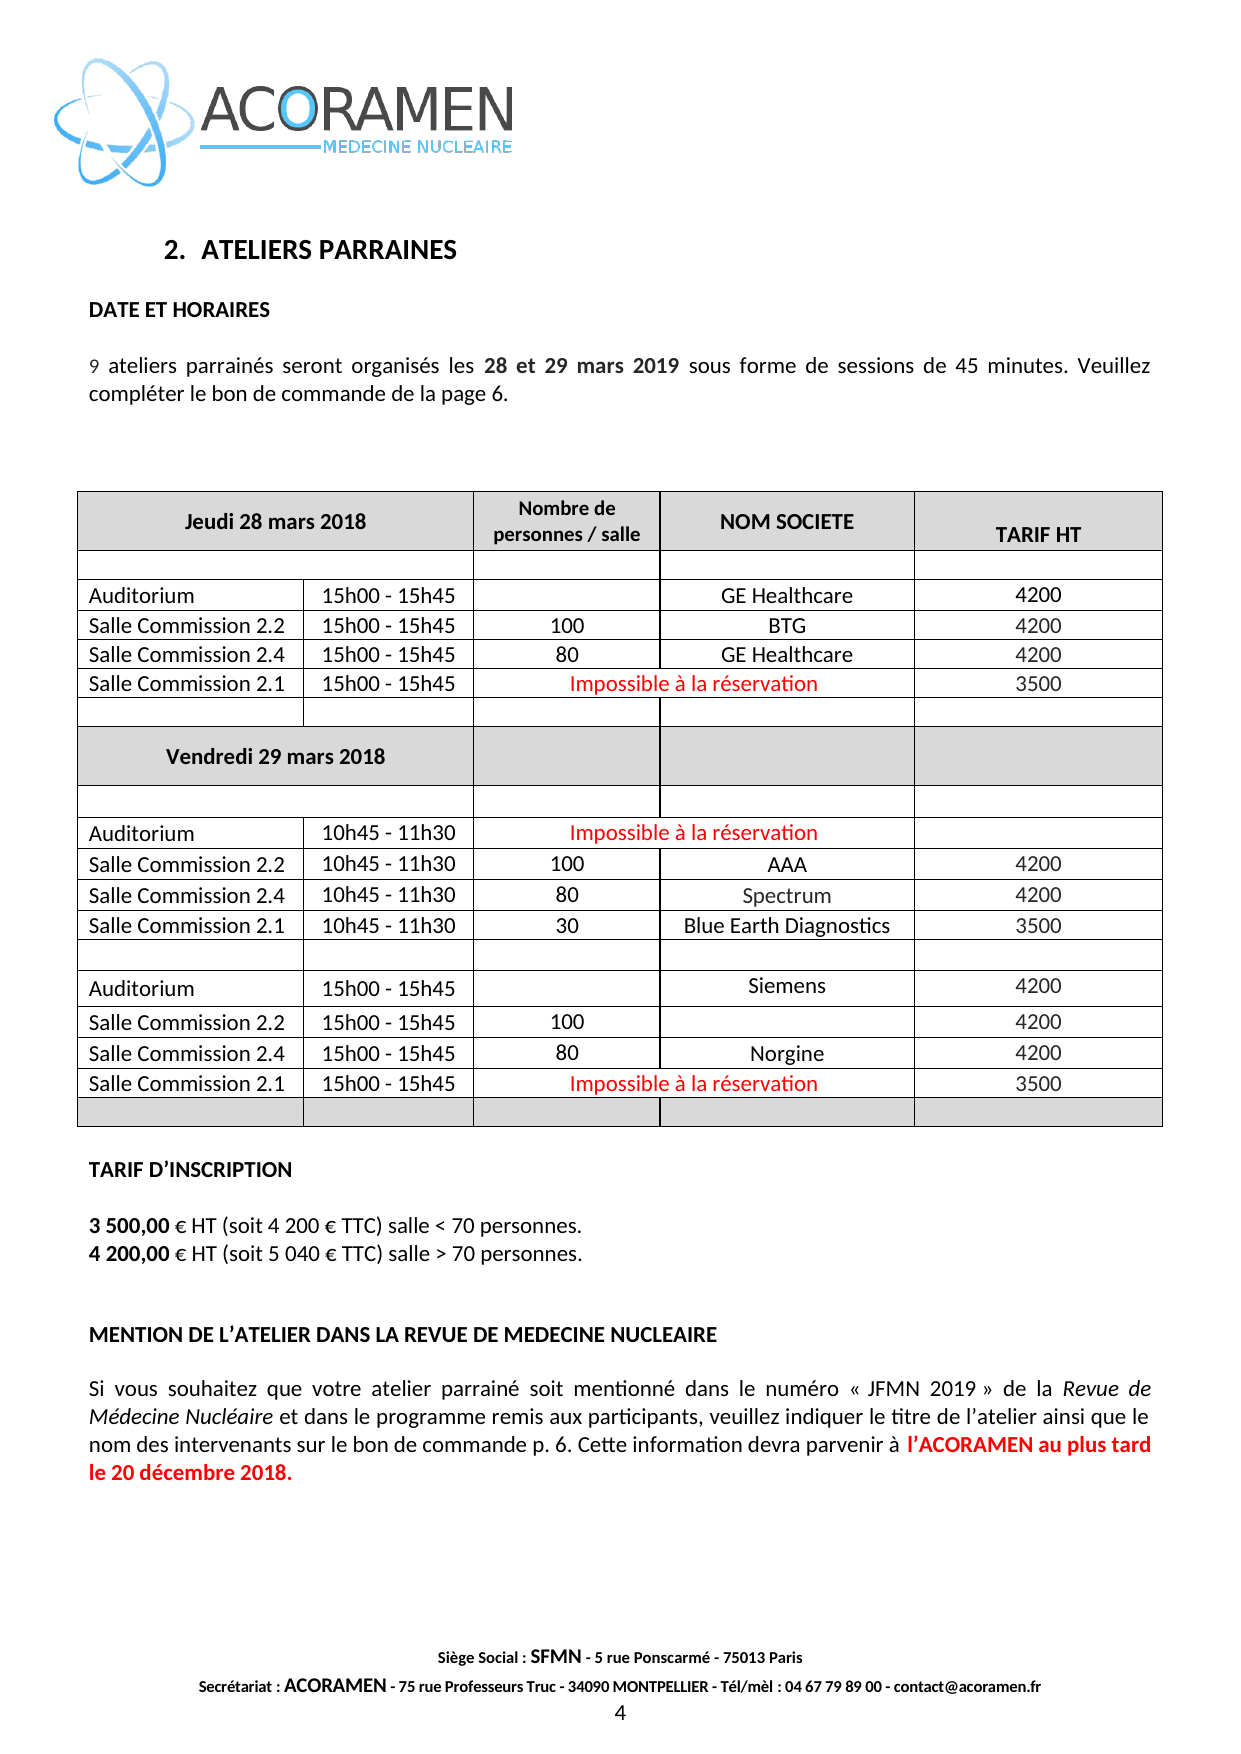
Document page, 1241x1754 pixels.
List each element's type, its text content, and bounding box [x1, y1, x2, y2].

table_cell 10h45 - 11h30 [304, 911, 473, 939]
table_header Nombre de personnes / salle [474, 492, 659, 550]
text 3 500,00 € HT (soit 4 200 € TTC) salle < 70 personnes. [89, 1211, 1152, 1239]
table_cell [661, 1098, 914, 1126]
table_cell Vendredi 29 mars 2018 [78, 727, 473, 785]
table_cell [474, 727, 659, 785]
table_cell [915, 727, 1162, 785]
text DATE ET HORAIRES [89, 295, 1152, 323]
table_cell Salle Commission 2.4 [78, 640, 303, 668]
table_cell 10h45 - 11h30 [304, 818, 473, 848]
table_cell 3500 [915, 1069, 1162, 1097]
table_cell Auditorium [78, 971, 303, 1006]
table_cell 10h45 - 11h30 [304, 880, 473, 910]
table_cell 100 [474, 1007, 659, 1037]
table_cell 15h00 - 15h45 [304, 1007, 473, 1037]
table_cell 3500 [915, 669, 1162, 697]
table_cell 15h00 - 15h45 [304, 971, 473, 1006]
table_cell Impossible à la réservation [474, 818, 914, 848]
table_cell Impossible à la réservation [474, 1069, 914, 1097]
table_cell 100 [474, 611, 659, 639]
table_cell [474, 698, 659, 726]
text MENTION DE L’ATELIER DANS LA REVUE DE MEDECINE NUCLEAIRE [89, 1320, 1152, 1348]
table_cell 4200 [915, 1007, 1162, 1037]
table_cell 4200 [915, 611, 1162, 639]
table_cell [915, 818, 1162, 848]
table_cell Salle Commission 2.1 [78, 1069, 303, 1097]
table_cell [78, 698, 303, 726]
table_cell 15h00 - 15h45 [304, 580, 473, 610]
table_cell 15h00 - 15h45 [304, 1069, 473, 1097]
text 9 ateliers parrainés seront organisés les 28 et 29 mars 2019 sous forme de sessions de 45 minutes. Veuillez compléter le bon de commande de la page 6. [89, 351, 1152, 407]
table_cell 4200 [915, 971, 1162, 1006]
text 4 200,00 € HT (soit 5 040 € TTC) salle > 70 personnes. [89, 1239, 1152, 1267]
table_cell [915, 698, 1162, 726]
table_cell 80 [474, 880, 659, 910]
table_cell [78, 786, 473, 817]
table_header TARIF HT [915, 492, 1162, 550]
table_cell GE Healthcare [661, 580, 914, 610]
table_cell [474, 971, 659, 1006]
text Si vous souhaitez que votre atelier parrainé soit mentionné dans le numéro « JFMN 2019 » de la Revue de Médecine Nucléaire et dans le programme remis aux participants, veuillez indiquer le titre de l’atelier ainsi que le nom des intervenants sur le bon de commande p. 6. Cette information devra parvenir à l’ACORAMEN au plus tard le 20 décembre 2018. [89, 1374, 1152, 1486]
table_cell 4200 [915, 640, 1162, 668]
table_cell Salle Commission 2.2 [78, 611, 303, 639]
list ATELIERS PARRAINES [164, 231, 1152, 267]
table_cell Salle Commission 2.1 [78, 911, 303, 939]
table_cell [474, 786, 659, 817]
table_cell Spectrum [661, 880, 914, 910]
table_cell BTG [661, 611, 914, 639]
table_cell 15h00 - 15h45 [304, 1038, 473, 1068]
table_cell [661, 1007, 914, 1037]
table_cell [661, 698, 914, 726]
table_cell 15h00 - 15h45 [304, 669, 473, 697]
table_cell 4200 [915, 849, 1162, 879]
table_cell [304, 698, 473, 726]
table_cell Auditorium [78, 818, 303, 848]
table_cell [78, 551, 473, 579]
table_header Jeudi 28 mars 2018 [78, 492, 473, 550]
table_cell [915, 1098, 1162, 1126]
table_cell Auditorium [78, 580, 303, 610]
table_cell Salle Commission 2.1 [78, 669, 303, 697]
table_cell 30 [474, 911, 659, 939]
table_cell 80 [474, 640, 659, 668]
table_cell Salle Commission 2.2 [78, 1007, 303, 1037]
table_cell Blue Earth Diagnostics [661, 911, 914, 939]
table_cell [661, 940, 914, 970]
table_cell [474, 1098, 659, 1126]
table_cell 4200 [915, 580, 1162, 610]
table_cell 4200 [915, 880, 1162, 910]
table_cell [304, 940, 473, 970]
table_cell [661, 786, 914, 817]
table_cell [78, 1098, 303, 1126]
table_cell 15h00 - 15h45 [304, 611, 473, 639]
table_cell [304, 1098, 473, 1126]
table_cell AAA [661, 849, 914, 879]
table_cell Salle Commission 2.4 [78, 1038, 303, 1068]
picture [52, 53, 521, 188]
table_cell [915, 786, 1162, 817]
table_cell 3500 [915, 911, 1162, 939]
table_cell Norgine [661, 1038, 914, 1068]
table_cell GE Healthcare [661, 640, 914, 668]
table_cell [474, 580, 659, 610]
table_cell 4200 [915, 1038, 1162, 1068]
table_cell [661, 551, 914, 579]
table_cell [915, 940, 1162, 970]
text TARIF D’INSCRIPTION [89, 1155, 1152, 1183]
table_cell [915, 551, 1162, 579]
table_cell [474, 940, 659, 970]
table_header NOM SOCIETE [661, 492, 914, 550]
table_cell [474, 551, 659, 579]
table_cell 100 [474, 849, 659, 879]
table_cell [78, 940, 303, 970]
table_cell 15h00 - 15h45 [304, 640, 473, 668]
table_cell 80 [474, 1038, 659, 1068]
table_cell Salle Commission 2.4 [78, 880, 303, 910]
table_cell [661, 727, 914, 785]
table_cell 10h45 - 11h30 [304, 849, 473, 879]
table_cell Impossible à la réservation [474, 669, 914, 697]
table_cell Siemens [661, 971, 914, 1006]
table_cell Salle Commission 2.2 [78, 849, 303, 879]
